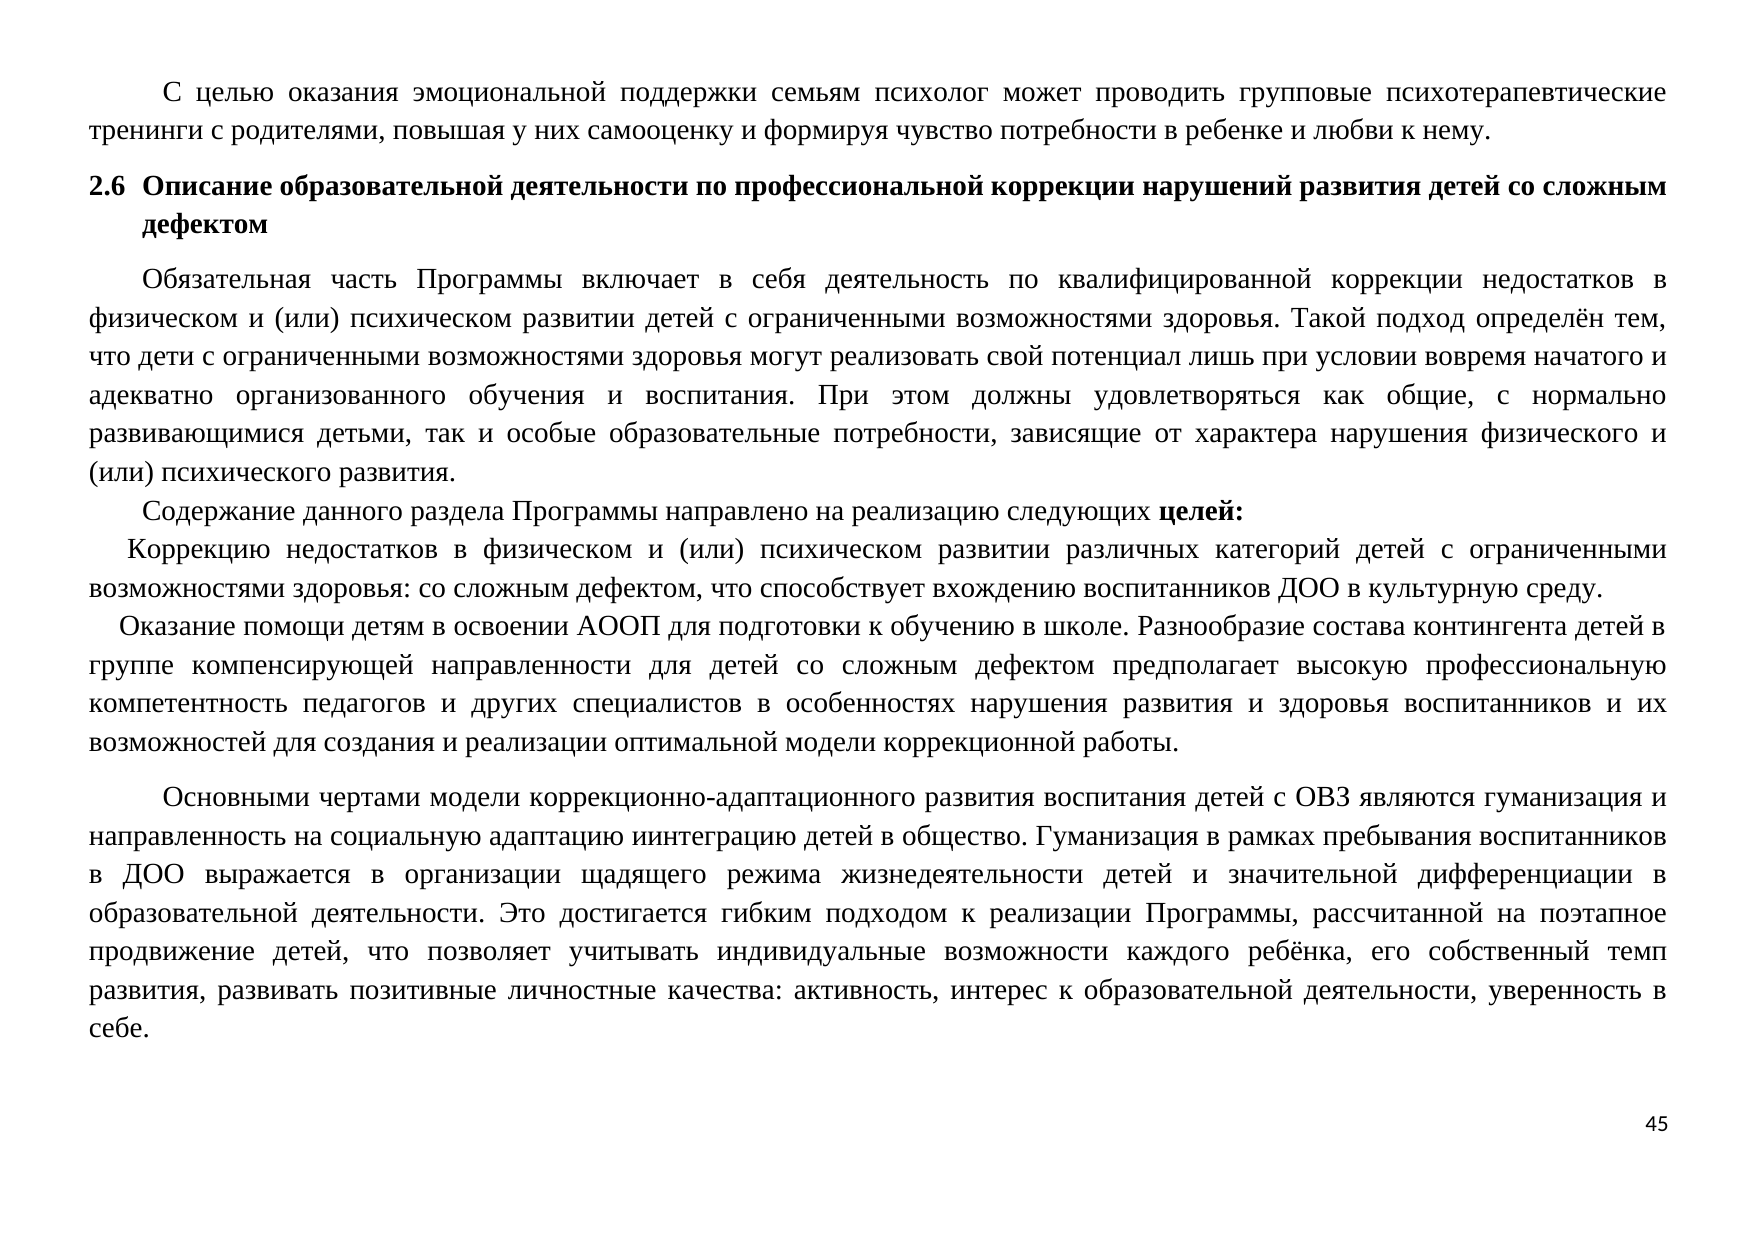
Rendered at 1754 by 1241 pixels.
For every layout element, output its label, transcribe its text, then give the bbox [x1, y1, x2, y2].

text Содержание данного раздела Программы направлено на реализацию следующих целей: [89, 493, 1668, 526]
text  Оказание помощи детям в освоении АООП для подготовки к обучению в школе. Разнообразие состава контингента детей в группе компенсирующей направленности для детей со сложным дефектом предполагает высокую профессиональную компетентность педагогов и других специалистов в особенностях нарушения развития и здоровья воспитанников и их возможностей для создания и реализации оптимальной модели коррекционной работы. [89, 608, 1668, 757]
text Основными чертами модели коррекционно-адаптационного развития воспитания детей с ОВЗ являются гуманизация и направленность на социальную адаптацию иинтеграцию детей в общество. Гуманизация в рамках пребывания воспитанников в ДОО выражается в организации щадящего режима жизнедеятельности детей и значительной дифференциации в образовательной деятельности. Это достигается гибким подходом к реализации Программы, рассчитанной на поэтапное продвижение детей, что позволяет учитывать индивидуальные возможности каждого ребёнка, его собственный темп развития, развивать позитивные личностные качества: активность, интерес к образовательной деятельности, уверенность в себе. [89, 779, 1668, 1044]
text Обязательная часть Программы включает в себя деятельность по квалифицированной коррекции недостатков в физическом и (или) психическом развитии детей с ограниченными возможностями здоровья. Такой подход определён тем, что дети с ограниченными возможностями здоровья могут реализовать свой потенциал лишь при условии вовремя начатого и адекватно организованного обучения и воспитания. При этом должны удовлетворяться как общие, с нормально развивающимися детьми, так и особые образовательные потребности, зависящие от характера нарушения физического и (или) психического развития. [89, 261, 1668, 488]
list Описание образовательной деятельности по профессиональной коррекции нарушений развития детей со сложным дефектом [89, 168, 1668, 240]
text  Коррекцию недостатков в физическом и (или) психическом развитии различных категорий детей с ограниченными возможностями здоровья: со сложным дефектом, что способствует вхождению воспитанников ДОО в культурную среду. [89, 531, 1668, 603]
text С целью оказания эмоциональной поддержки семьям психолог может проводить групповые психотерапевтические тренинги с родителями, повышая у них самооценку и формируя чувство потребности в ребенке и любви к нему. [89, 74, 1668, 146]
